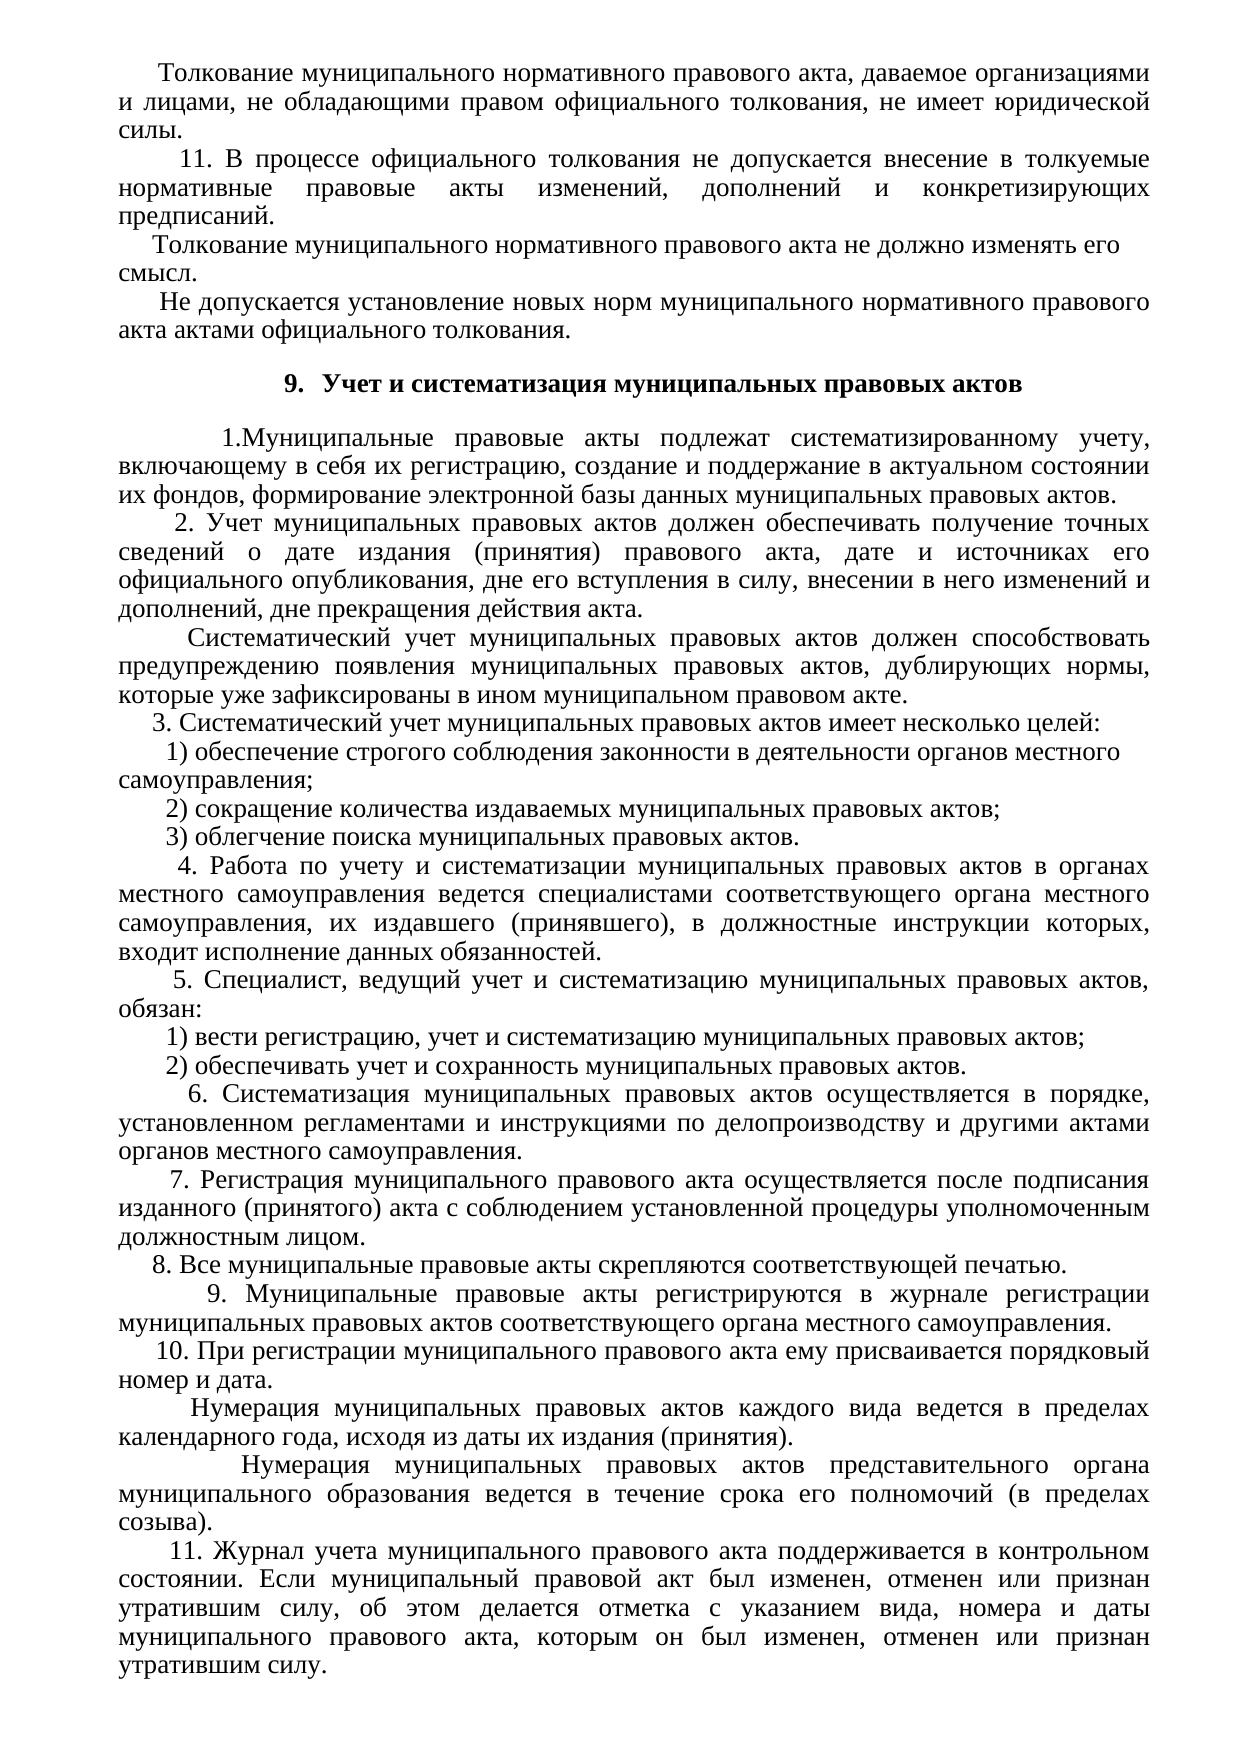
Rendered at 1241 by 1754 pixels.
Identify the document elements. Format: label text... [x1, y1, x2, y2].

text Нумерация муниципальных правовых актов каждого вида ведется в пределах календарного года, исходя из даты их издания (принятия). [118, 1394, 1152, 1451]
text самоуправления; [118, 766, 1152, 794]
text 1) вести регистрацию, учет и систематизацию муниципальных правовых актов; [118, 1023, 1152, 1051]
text 2) обеспечивать учет и сохранность муниципальных правовых актов. [118, 1051, 1152, 1080]
text 7. Регистрация муниципального правового акта осуществляется после подписания изданного (принятого) акта с соблюдением установленной процедуры уполномоченным должностным лицом. [118, 1166, 1152, 1251]
text Толкование муниципального нормативного правового акта, даваемое организациями и лицами, не обладающими правом официального толкования, не имеет юридической силы. [118, 59, 1152, 145]
text смысл. [118, 259, 1152, 287]
text 1.Муниципальные правовые акты подлежат систематизированному учету, включающему в себя их регистрацию, создание и поддержание в актуальном состоянии их фондов, формирование электронной базы данных муниципальных правовых актов. [118, 423, 1152, 509]
text 2) сокращение количества издаваемых муниципальных правовых актов; [118, 794, 1152, 823]
text 8. Все муниципальные правовые акты скрепляются соответствующей печатью. [118, 1251, 1152, 1280]
text Систематический учет муниципальных правовых актов должен способствовать предупреждению появления муниципальных правовых актов, дублирующих нормы, которые уже зафиксированы в ином муниципальном правовом акте. [118, 623, 1152, 709]
text Не допускается установление новых норм муниципального нормативного правового акта актами официального толкования. [118, 287, 1152, 344]
list Учет и систематизация муниципальных правовых актов [156, 372, 1152, 397]
text 9. Муниципальные правовые акты регистрируются в журнале регистрации муниципальных правовых актов соответствующего органа местного самоуправления. [118, 1280, 1152, 1337]
text Нумерация муниципальных правовых актов представительного органа муниципального образования ведется в течение срока его полномочий (в пределах созыва). [118, 1451, 1152, 1537]
text 11. Журнал учета муниципального правового акта поддерживается в контрольном состоянии. Если муниципальный правовой акт был изменен, отменен или признан утратившим силу, об этом делается отметка с указанием вида, номера и даты муниципального правового акта, которым он был изменен, отменен или признан утратившим силу. [118, 1537, 1152, 1679]
text 2. Учет муниципальных правовых актов должен обеспечивать получение точных сведений о дате издания (принятия) правового акта, дате и источниках его официального опубликования, дне его вступления в силу, внесении в него изменений и дополнений, дне прекращения действия акта. [118, 509, 1152, 623]
text 6. Систематизация муниципальных правовых актов осуществляется в порядке, установленном регламентами и инструкциями по делопроизводству и другими актами органов местного самоуправления. [118, 1080, 1152, 1166]
text Толкование муниципального нормативного правового акта не должно изменять его [118, 230, 1152, 259]
text 11. В процессе официального толкования не допускается внесение в толкуемые нормативные правовые акты изменений, дополнений и конкретизирующих предписаний. [118, 145, 1152, 230]
text 10. При регистрации муниципального правового акта ему присваивается порядковый номер и дата. [118, 1337, 1152, 1394]
text 5. Специалист, ведущий учет и систематизацию муниципальных правовых актов, обязан: [118, 966, 1152, 1023]
text 3) облегчение поиска муниципальных правовых актов. [118, 823, 1152, 852]
text 4. Работа по учету и систематизации муниципальных правовых актов в органах местного самоуправления ведется специалистами соответствующего органа местного самоуправления, их издавшего (принявшего), в должностные инструкции которых, входит исполнение данных обязанностей. [118, 852, 1152, 966]
text 3. Систематический учет муниципальных правовых актов имеет несколько целей: [118, 709, 1152, 737]
text 1) обеспечение строгого соблюдения законности в деятельности органов местного [118, 737, 1152, 766]
